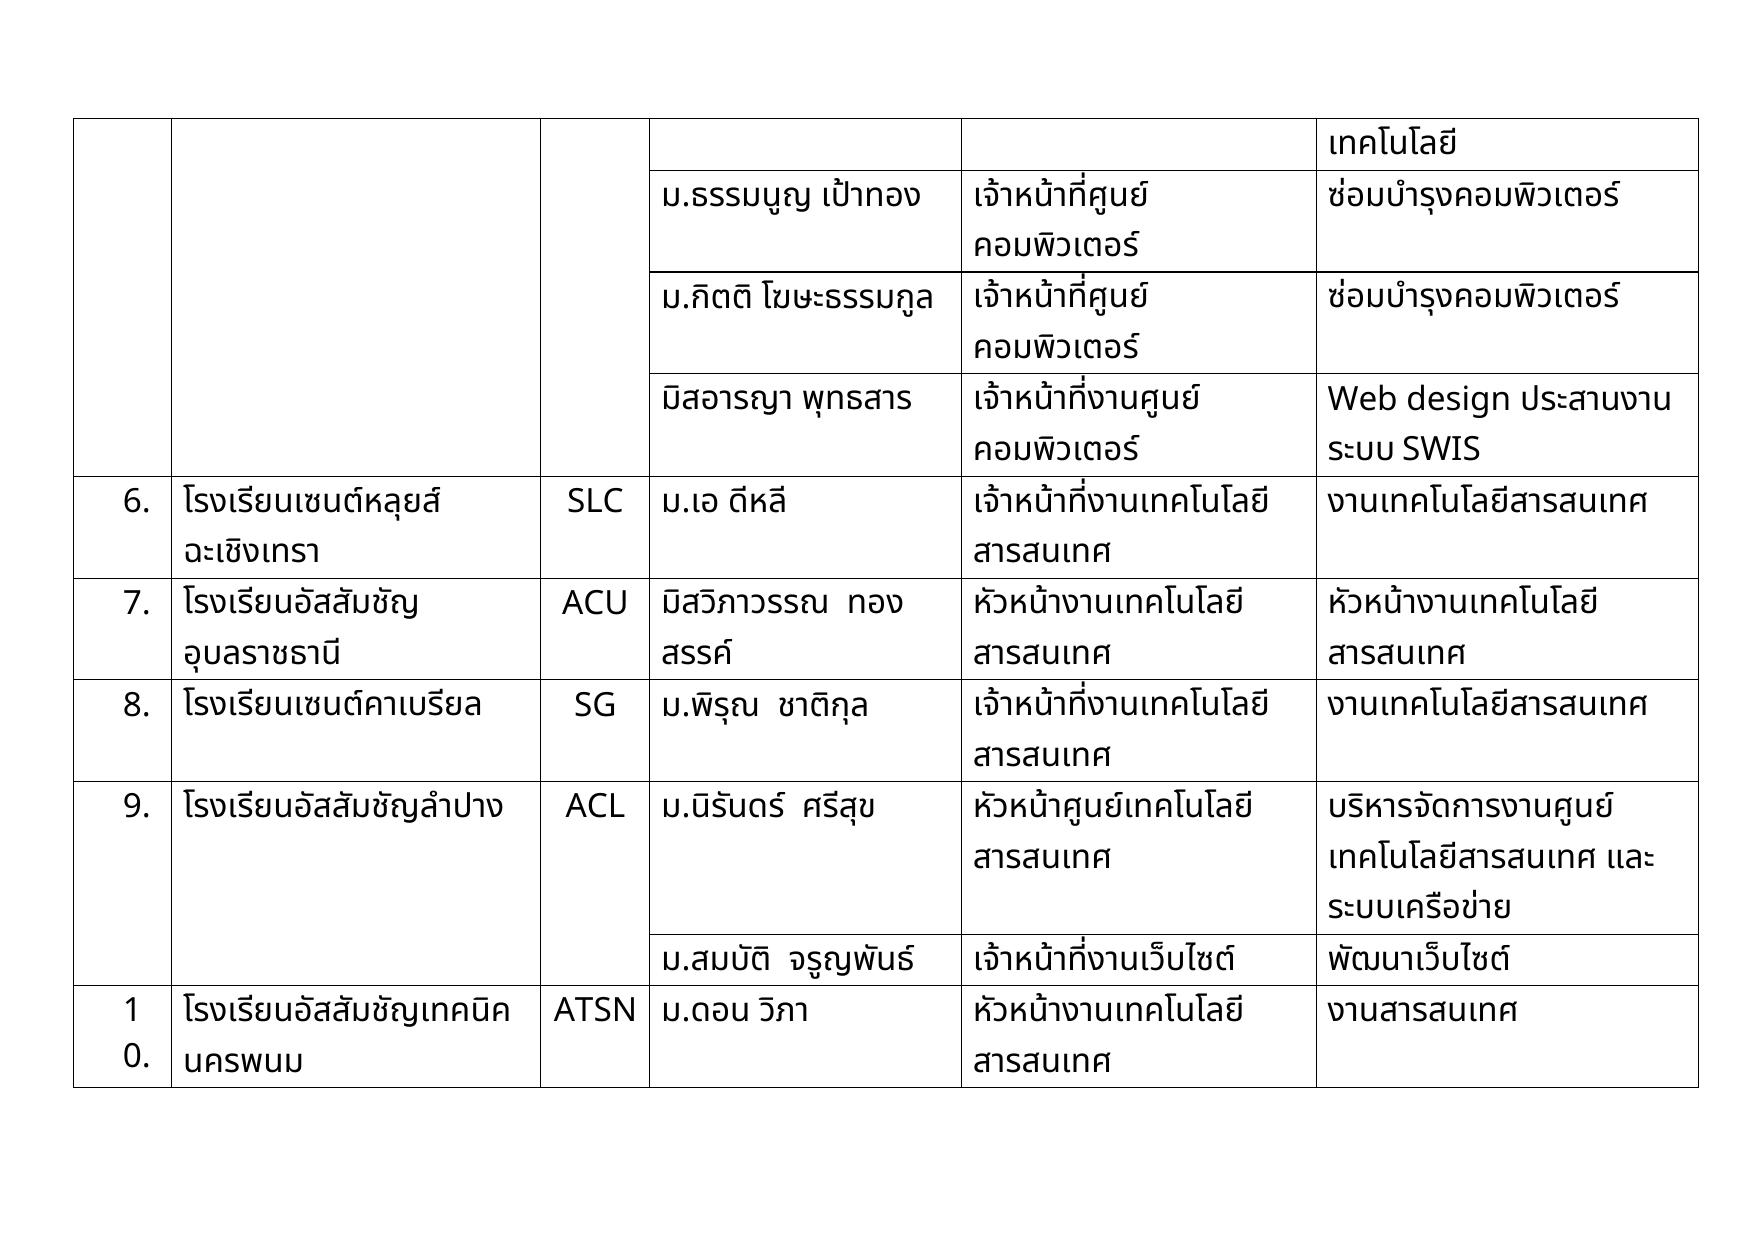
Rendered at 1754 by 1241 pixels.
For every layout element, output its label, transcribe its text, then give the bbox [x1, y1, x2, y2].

table_cell หัวหน้าศูนย์เทคโนโลยีสารสนเทศ [962, 782, 1316, 933]
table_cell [650, 119, 961, 169]
table_cell โรงเรียนอัสสัมชัญลำปาง [172, 782, 540, 985]
table_cell งานเทคโนโลยีสารสนเทศ [1317, 680, 1698, 781]
table_cell ACU [541, 579, 649, 679]
table_cell ซ่อมบำรุงคอมพิวเตอร์ [1317, 273, 1698, 373]
table_cell 6. [74, 477, 171, 577]
table_cell เจ้าหน้าที่งานศูนย์คอมพิวเตอร์ [962, 374, 1316, 476]
table_cell งานเทคโนโลยีสารสนเทศ [1317, 477, 1698, 577]
table_cell ม.ดอน วิภา [650, 986, 961, 1087]
table_cell SLC [541, 477, 649, 577]
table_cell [962, 119, 1316, 169]
table_cell เจ้าหน้าที่งานเทคโนโลยีสารสนเทศ [962, 477, 1316, 577]
table_cell ATSN [541, 986, 649, 1087]
table_cell เจ้าหน้าที่ศูนย์คอมพิวเตอร์ [962, 273, 1316, 373]
table_cell เจ้าหน้าที่ศูนย์คอมพิวเตอร์ [962, 171, 1316, 271]
table_cell เจ้าหน้าที่งานเทคโนโลยีสารสนเทศ [962, 680, 1316, 781]
table_cell มิสวิภาวรรณ ทองสรรค์ [650, 579, 961, 679]
table_cell ACL [541, 782, 649, 985]
table_cell พัฒนาเว็บไซต์ [1317, 935, 1698, 985]
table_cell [1317, 119, 1698, 169]
table_cell SG [541, 680, 649, 781]
table_cell 8. [74, 680, 171, 781]
table_cell ม.ธรรมนูญ เป้าทอง [650, 171, 961, 271]
table_cell โรงเรียนอัสสัมชัญเทคนิคนครพนม [172, 986, 540, 1087]
table_cell ม.นิรันดร์ ศรีสุข [650, 782, 961, 933]
table_cell โรงเรียนเซนต์คาเบรียล [172, 680, 540, 781]
table_cell ม.สมบัติ จรูญพันธ์ [650, 935, 961, 985]
table_cell หัวหน้างานเทคโนโลยีสารสนเทศ [962, 986, 1316, 1087]
table_cell 10. [74, 986, 171, 1087]
table_cell ม.พิรุณ ชาติกุล [650, 680, 961, 781]
table_cell ม.เอ ดีหลี [650, 477, 961, 577]
table_cell โรงเรียนเซนต์หลุยส์ ฉะเชิงเทรา [172, 477, 540, 577]
table_cell หัวหน้างานเทคโนโลยีสารสนเทศ [1317, 579, 1698, 679]
table_cell เจ้าหน้าที่งานเว็บไซต์ [962, 935, 1316, 985]
table_cell 7. [74, 579, 171, 679]
table_cell มิสอารญา พุทธสาร [650, 374, 961, 476]
table_cell ม.กิตติ โฆษะธรรมกูล [650, 273, 961, 373]
table_cell ซ่อมบำรุงคอมพิวเตอร์ [1317, 171, 1698, 271]
table_cell หัวหน้างานเทคโนโลยีสารสนเทศ [962, 579, 1316, 679]
table_cell โรงเรียนอัสสัมชัญอุบลราชธานี [172, 579, 540, 679]
table_cell 9. [74, 782, 171, 985]
table_cell บริหารจัดการงานศูนย์เทคโนโลยีสารสนเทศ และระบบเครือข่าย [1317, 782, 1698, 933]
table_cell งานสารสนเทศ [1317, 986, 1698, 1087]
table_cell Web design ประสานงานระบบSWIS [1317, 374, 1698, 476]
